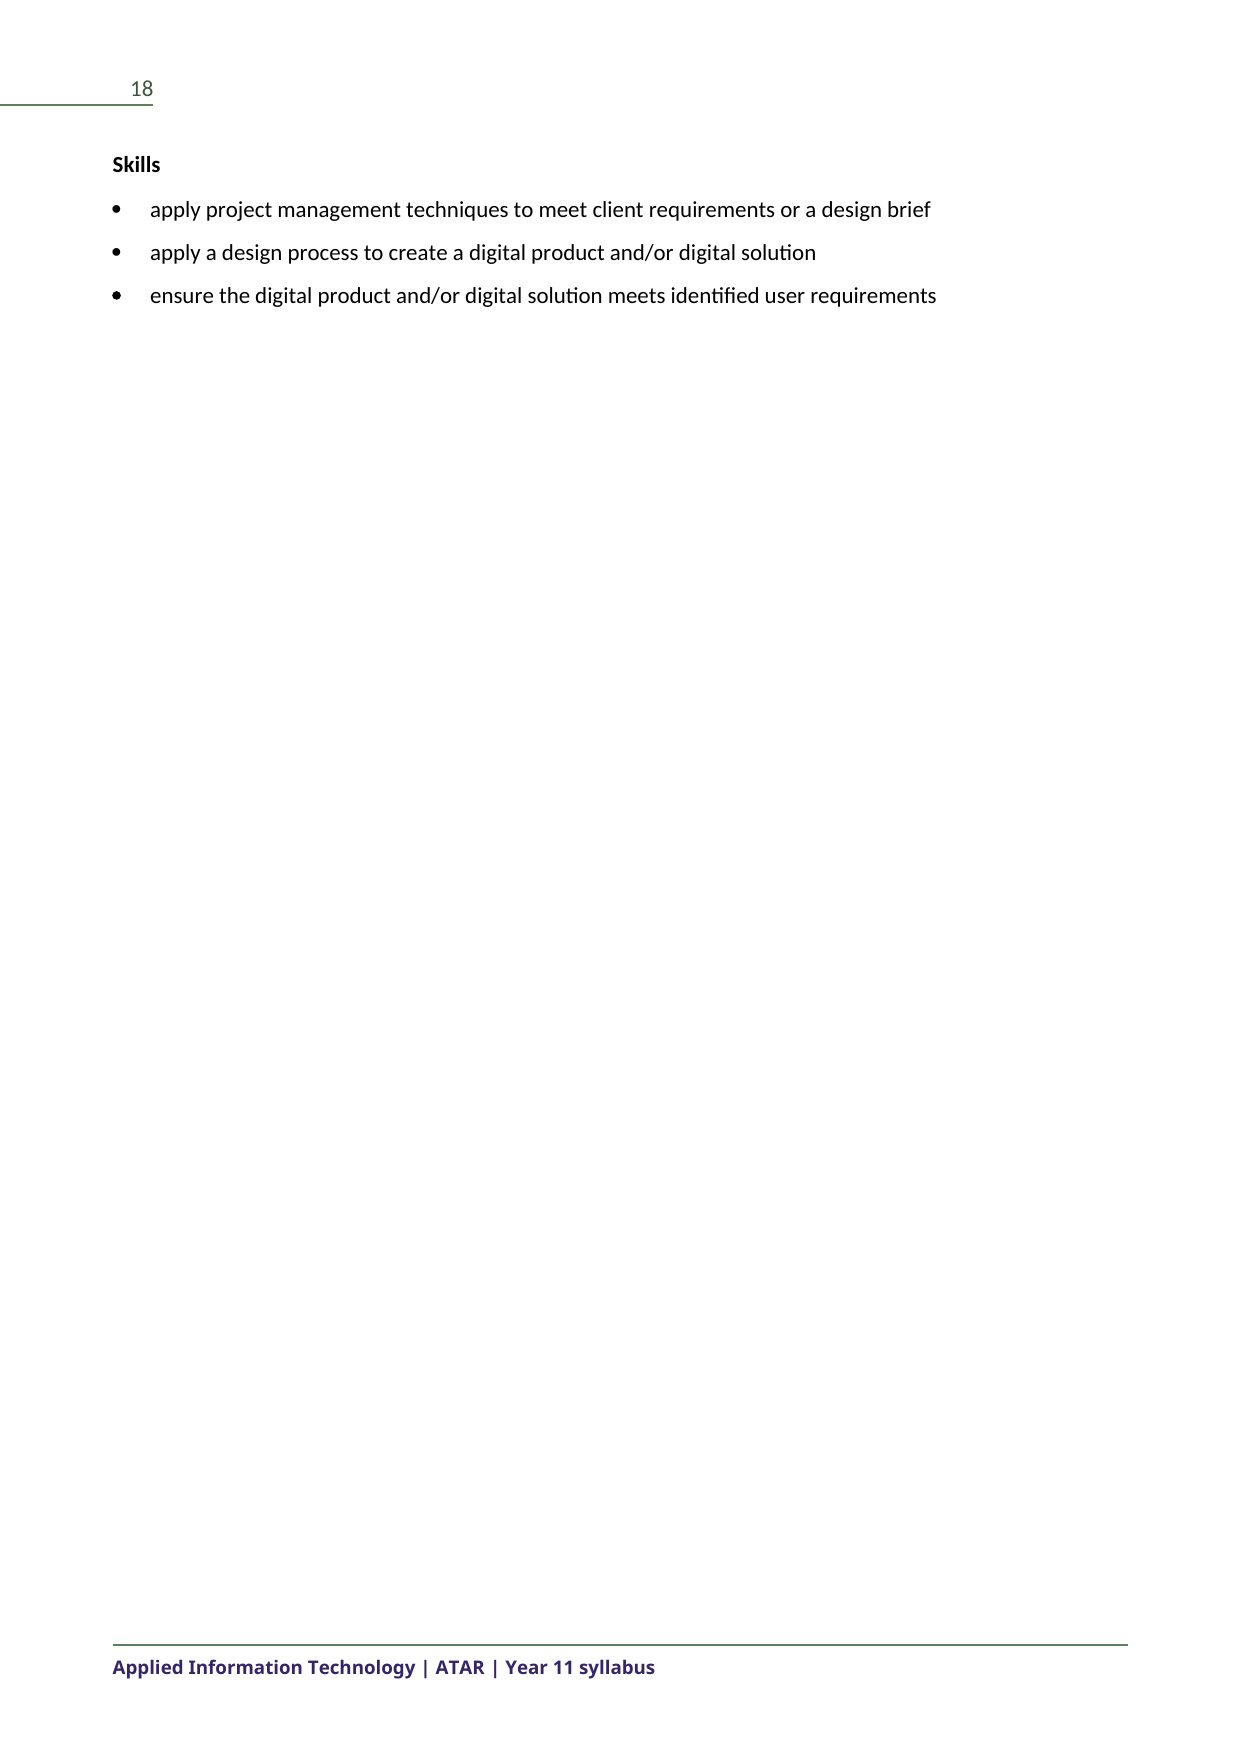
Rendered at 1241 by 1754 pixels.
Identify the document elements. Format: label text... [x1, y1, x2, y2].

list apply a design process to create a digital product and/or digital solution [112, 238, 1128, 266]
list apply project management techniques to meet client requirements or a design brief [112, 195, 1128, 223]
text Skills [112, 150, 1128, 178]
list ensure the digital product and/or digital solution meets identified user requirements [112, 281, 1128, 309]
